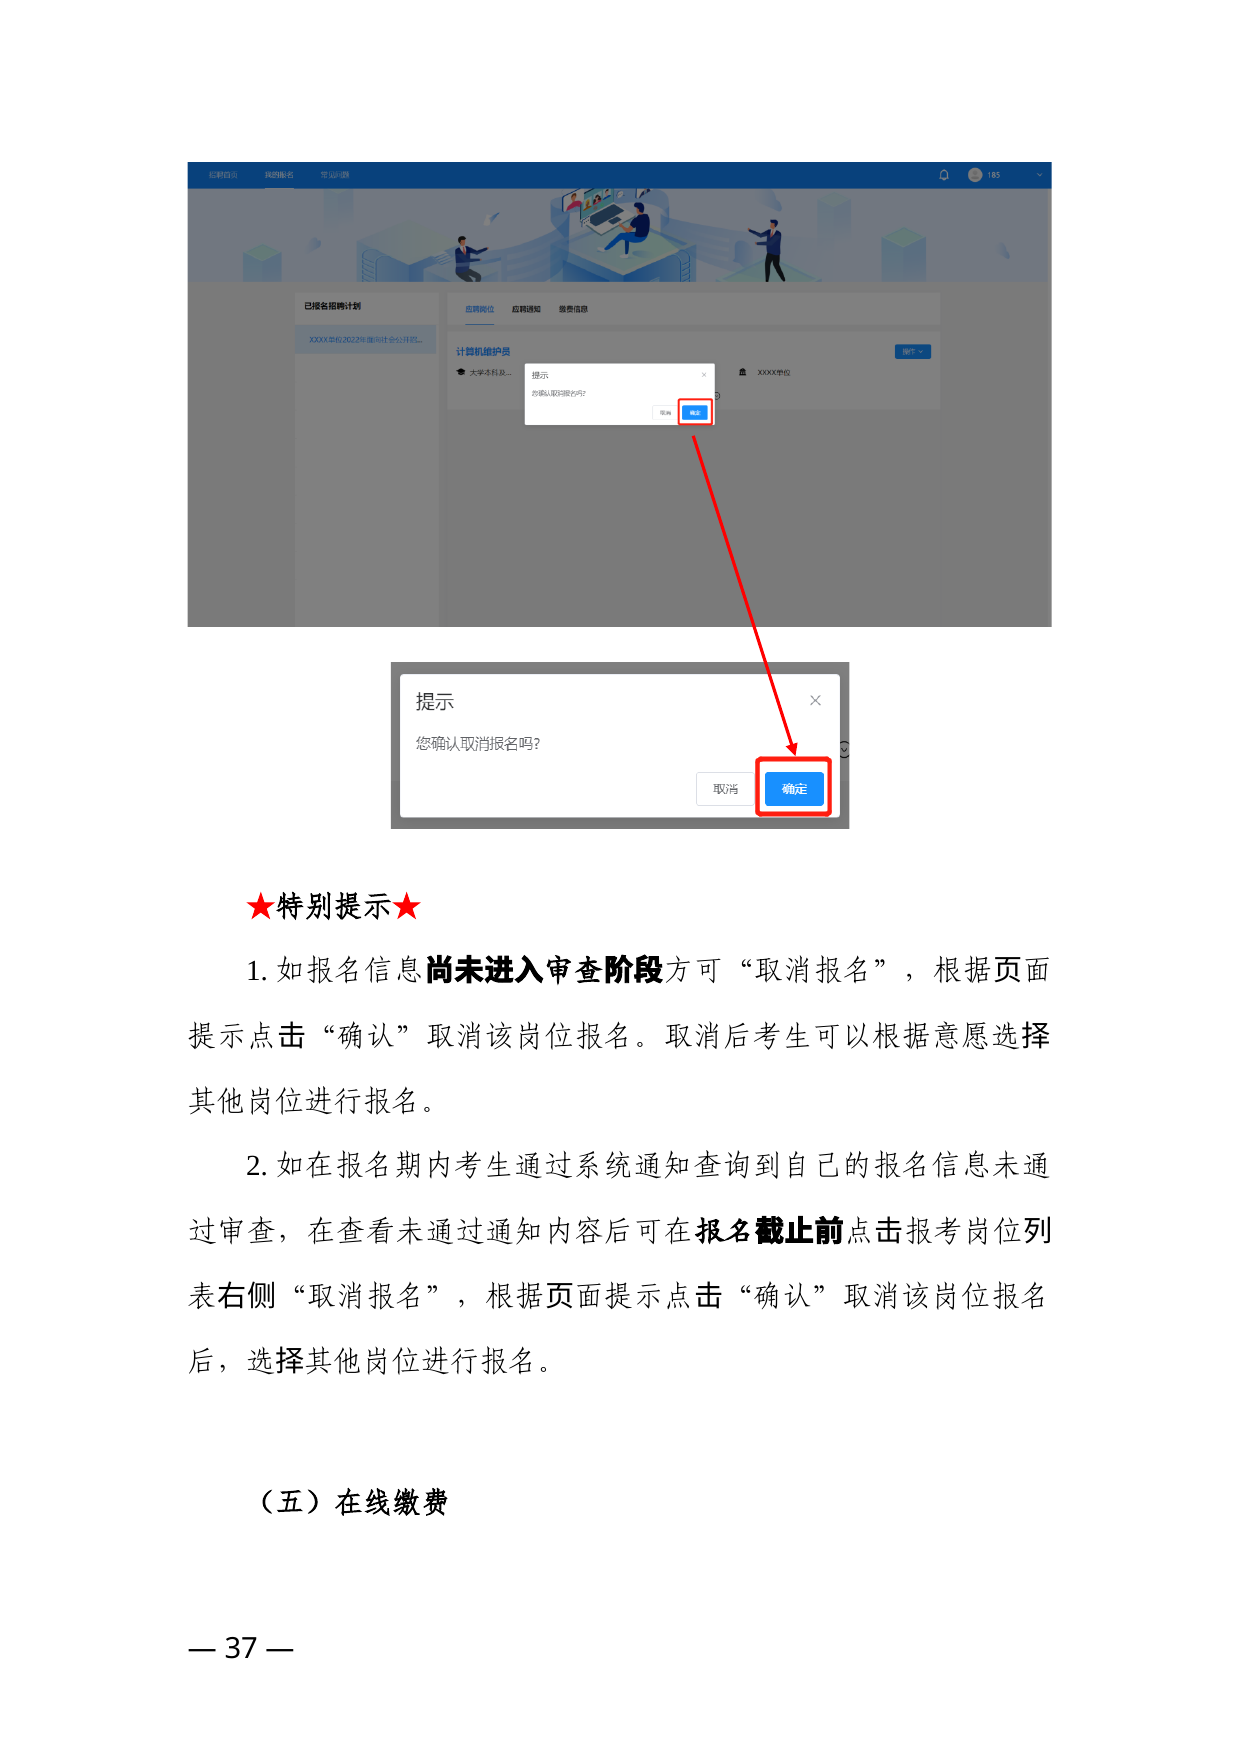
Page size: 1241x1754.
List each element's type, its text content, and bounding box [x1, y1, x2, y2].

list 如在报名期内考生通过系统通知查询到自己的报名信息未通过审查，在查看未通过通知内容后可在报名截止前点击报考岗位列表右侧“取消报名”，根据页面提示点击“确认”取消该岗位报名后，选择其他岗位进行报名。 [187, 1131, 1053, 1391]
text ★特别提示★ [187, 871, 1053, 936]
picture [187, 162, 1052, 627]
picture [390, 662, 850, 829]
subtitle （五）在线缴费 [187, 1467, 1053, 1532]
list 如报名信息尚未进入审查阶段方可“取消报名”，根据页面提示点击“确认”取消该岗位报名。取消后考生可以根据意愿选择其他岗位进行报名。 [187, 936, 1053, 1131]
